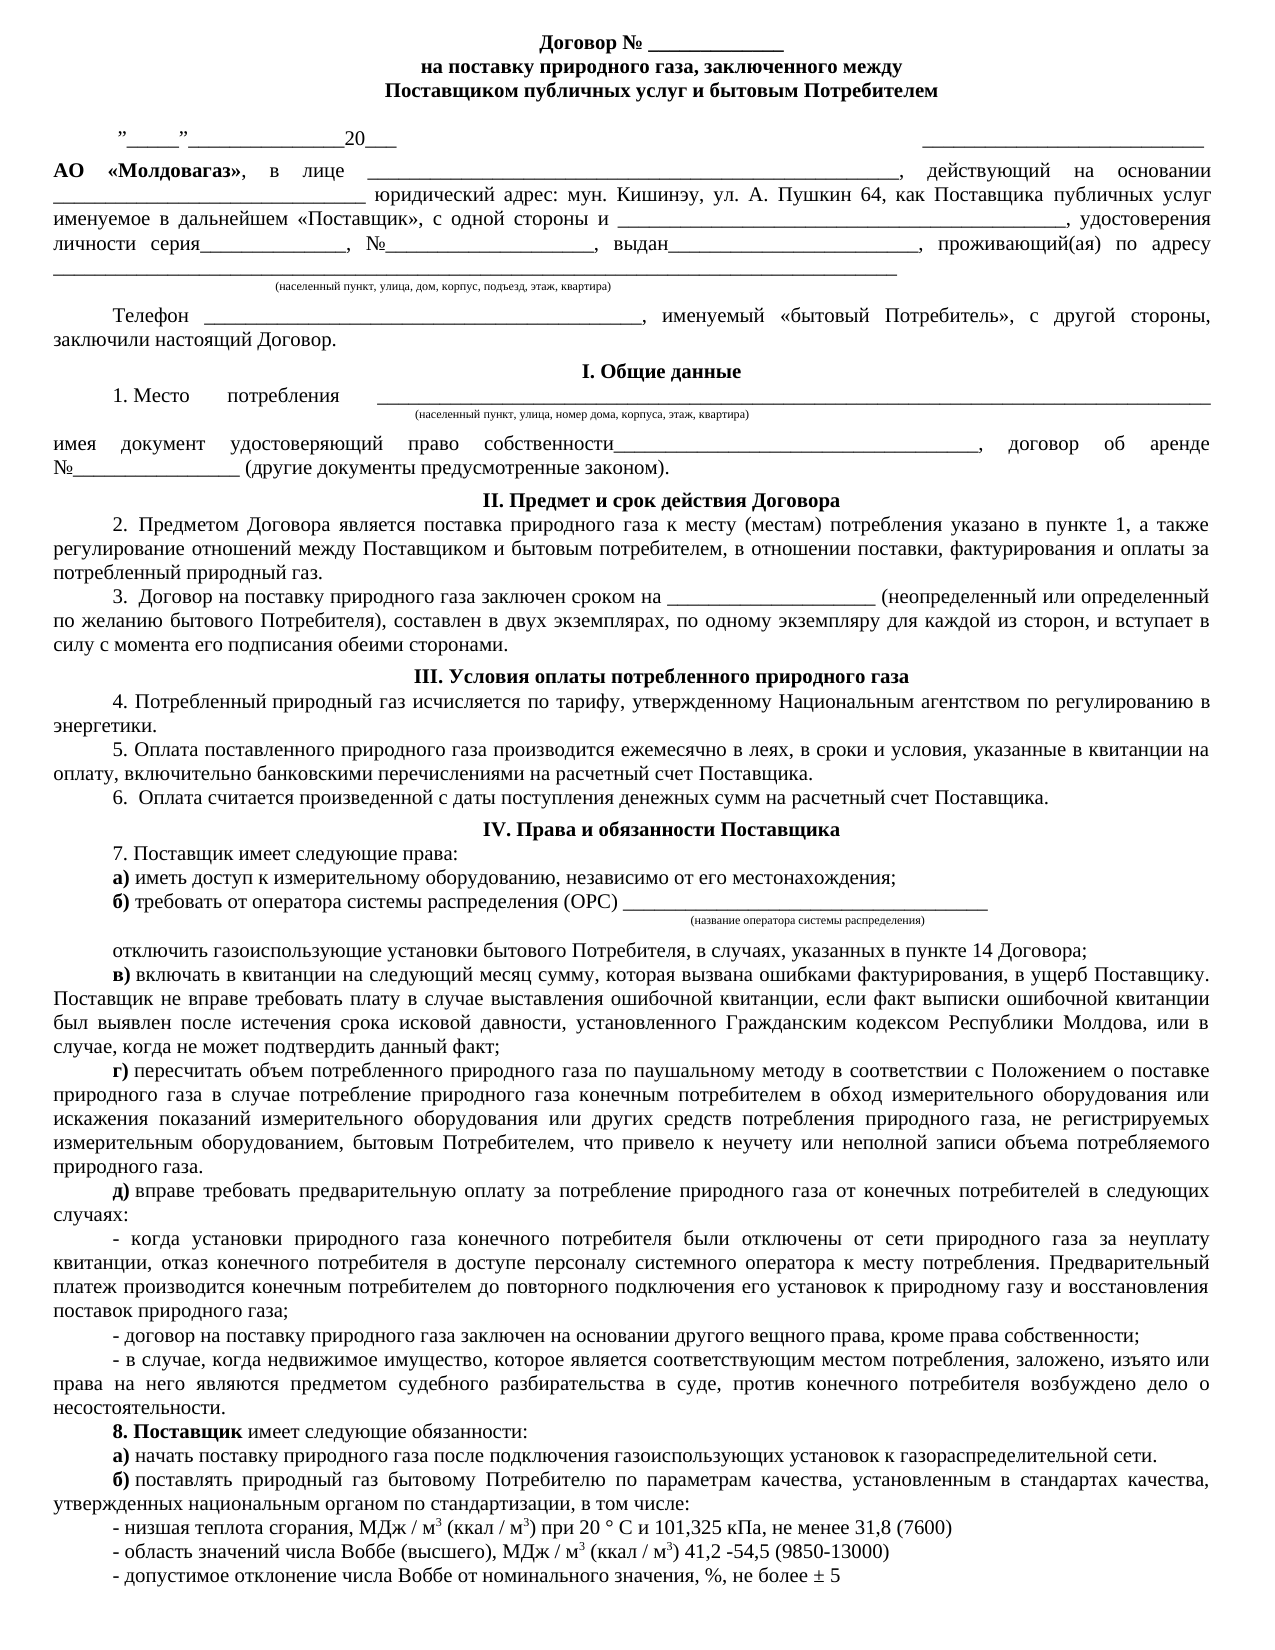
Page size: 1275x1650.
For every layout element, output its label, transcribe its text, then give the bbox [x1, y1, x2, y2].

text 8. Поставщик имеет следующие обязанности: [53, 1419, 1211, 1443]
text 3. Договор на поставку природного газа заключен сроком на ____________________ (неопределенный или определенный по желанию бытового Потребителя), составлен в двух экземплярах, по одному экземпляру для каждой из сторон, и вступает в силу с момента его подписания обеими сторонами. [53, 584, 1211, 656]
list поставлять природный газ бытовому Потребителю по параметрам качества, установленным в стандартах качества, утвержденных национальным органом по стандартизации, в том числе: [53, 1467, 1211, 1515]
text 7. Поставщик имеет следующие права: [53, 841, 1211, 865]
text - допустимое отклонение числа Воббе от номинального значения, %, не более ± 5 [53, 1563, 1211, 1587]
list пересчитать объем потребленного природного газа по паушальному методу в соответствии с Положением о поставке природного газа в случае потребление природного газа конечным потребителем в обход измерительного оборудования или искажения показаний измерительного оборудования или других средств потребления природного газа, не регистрируемых измерительным оборудованием, бытовым Потребителем, что привело к неучету или неполной записи объема потребляемого природного газа. [53, 1058, 1211, 1178]
text - область значений числа Воббе (высшего), МДж / м3 (ккал / м3) 41,2 -54,5 (9850-13000) [53, 1539, 1211, 1563]
text 1. Место потребления ________________________________________________________________________________ (населенный пункт, улица, номер дома, корпуса, этаж, квартира) [53, 383, 1211, 431]
text II. Предмет и срок действия Договора [53, 488, 1211, 512]
list начать поставку природного газа после подключения газоиспользующих установок к газораспределительной сети. [53, 1443, 1211, 1467]
text имея документ удостоверяющий право собственности___________________________________, договор об аренде №________________ (другие документы предусмотренные законом). [53, 431, 1211, 479]
text 2. Предметом Договора является поставка природного газа к месту (местам) потребления указано в пункте 1, а также регулирование отношений между Поставщиком и бытовым потребителем, в отношении поставки, фактурирования и оплаты за потребленный природный газ. [53, 512, 1211, 584]
text Телефон __________________________________________, именуемый «бытовый Потребитель», с другой стороны, заключили настоящий Договор. [53, 303, 1211, 351]
text - в случае, когда недвижимое имущество, которое является соответствующим местом потребления, заложено, изъято или права на него являются предметом судебного разбирательства в суде, против конечного потребителя возбуждено дело о несостоятельности. [53, 1347, 1211, 1419]
text 5. Оплата поставленного природного газа производится ежемесячно в леях, в сроки и условия, указанные в квитанции на оплату, включительно банковскими перечислениями на расчетный счет Поставщика. [53, 737, 1211, 785]
text - договор на поставку природного газа заключен на основании другого вещного права, кроме права собственности; [53, 1322, 1211, 1347]
text (населенный пункт, улица, дом, корпус, подъезд, этаж, квартира) [83, 278, 1212, 303]
text - когда установки природного газа конечного потребителя были отключены от сети природного газа за неуплату квитанции, отказ конечного потребителя в доступе персоналу системного оператора к месту потребления. Предварительный платеж производится конечным потребителем до повторного подключения его установок к природному газу и восстановления поставок природного газа; [53, 1226, 1211, 1322]
text III. Условия оплаты потребленного природного газа [53, 664, 1211, 688]
text IV. Права и обязанности Поставщика [53, 817, 1211, 841]
text АО «Молдовагаз», в лице ___________________________________________________, действующий на основании ______________________________ юридический адрес: мун. Кишинэу, ул. А. Пушкин 64, как Поставщика публичных услуг именуемое в дальнейшем «Поставщик», с одной стороны и ___________________________________________, удостоверения личности серия______________, №____________________, выдан________________________, проживающий(ая) по адресу _________________________________________________________________________________ [53, 158, 1212, 278]
text на поставку природного газа, заключенного между [112, 54, 1211, 78]
list иметь доступ к измерительному оборудованию, независимо от его местонахождения; [53, 865, 1211, 889]
text Поставщиком публичных услуг и бытовым Потребителем [112, 78, 1211, 102]
list вправе требовать предварительную оплату за потребление природного газа от конечных потребителей в следующих случаях: [53, 1178, 1211, 1226]
list требовать от оператора системы распределения (ОРС) ___________________________________ [53, 889, 1211, 913]
text - низшая теплота сгорания, МДж / м3 (ккал / м3) при 20 ° С и 101,325 кПа, не менее 31,8 (7600) [53, 1515, 1211, 1539]
text (название оператора системы распределения) [53, 913, 1211, 937]
text 6. Оплата считается произведенной с даты поступления денежных сумм на расчетный счет Поставщика. [53, 785, 1211, 809]
text 4. Потребленный природный газ исчисляется по тарифу, утвержденному Национальным агентством по регулированию в энергетики. [53, 688, 1211, 737]
text ”_____”_______________20___ ___________________________ [83, 126, 1220, 150]
list включать в квитанции на следующий месяц сумму, которая вызвана ошибками фактурирования, в ущерб Поставщику. Поставщик не вправе требовать плату в случае выставления ошибочной квитанции, если факт выписки ошибочной квитанции был выявлен после истечения срока исковой давности, установленного Гражданским кодексом Республики Молдова, или в случае, когда не может подтвердить данный факт; [53, 962, 1211, 1058]
text I. Общие данные [83, 359, 1211, 383]
text отключить газоиспользующие установки бытового Потребителя, в случаях, указанных в пункте 14 Договора; [53, 937, 1211, 962]
text Договор № _____________ [112, 29, 1211, 54]
